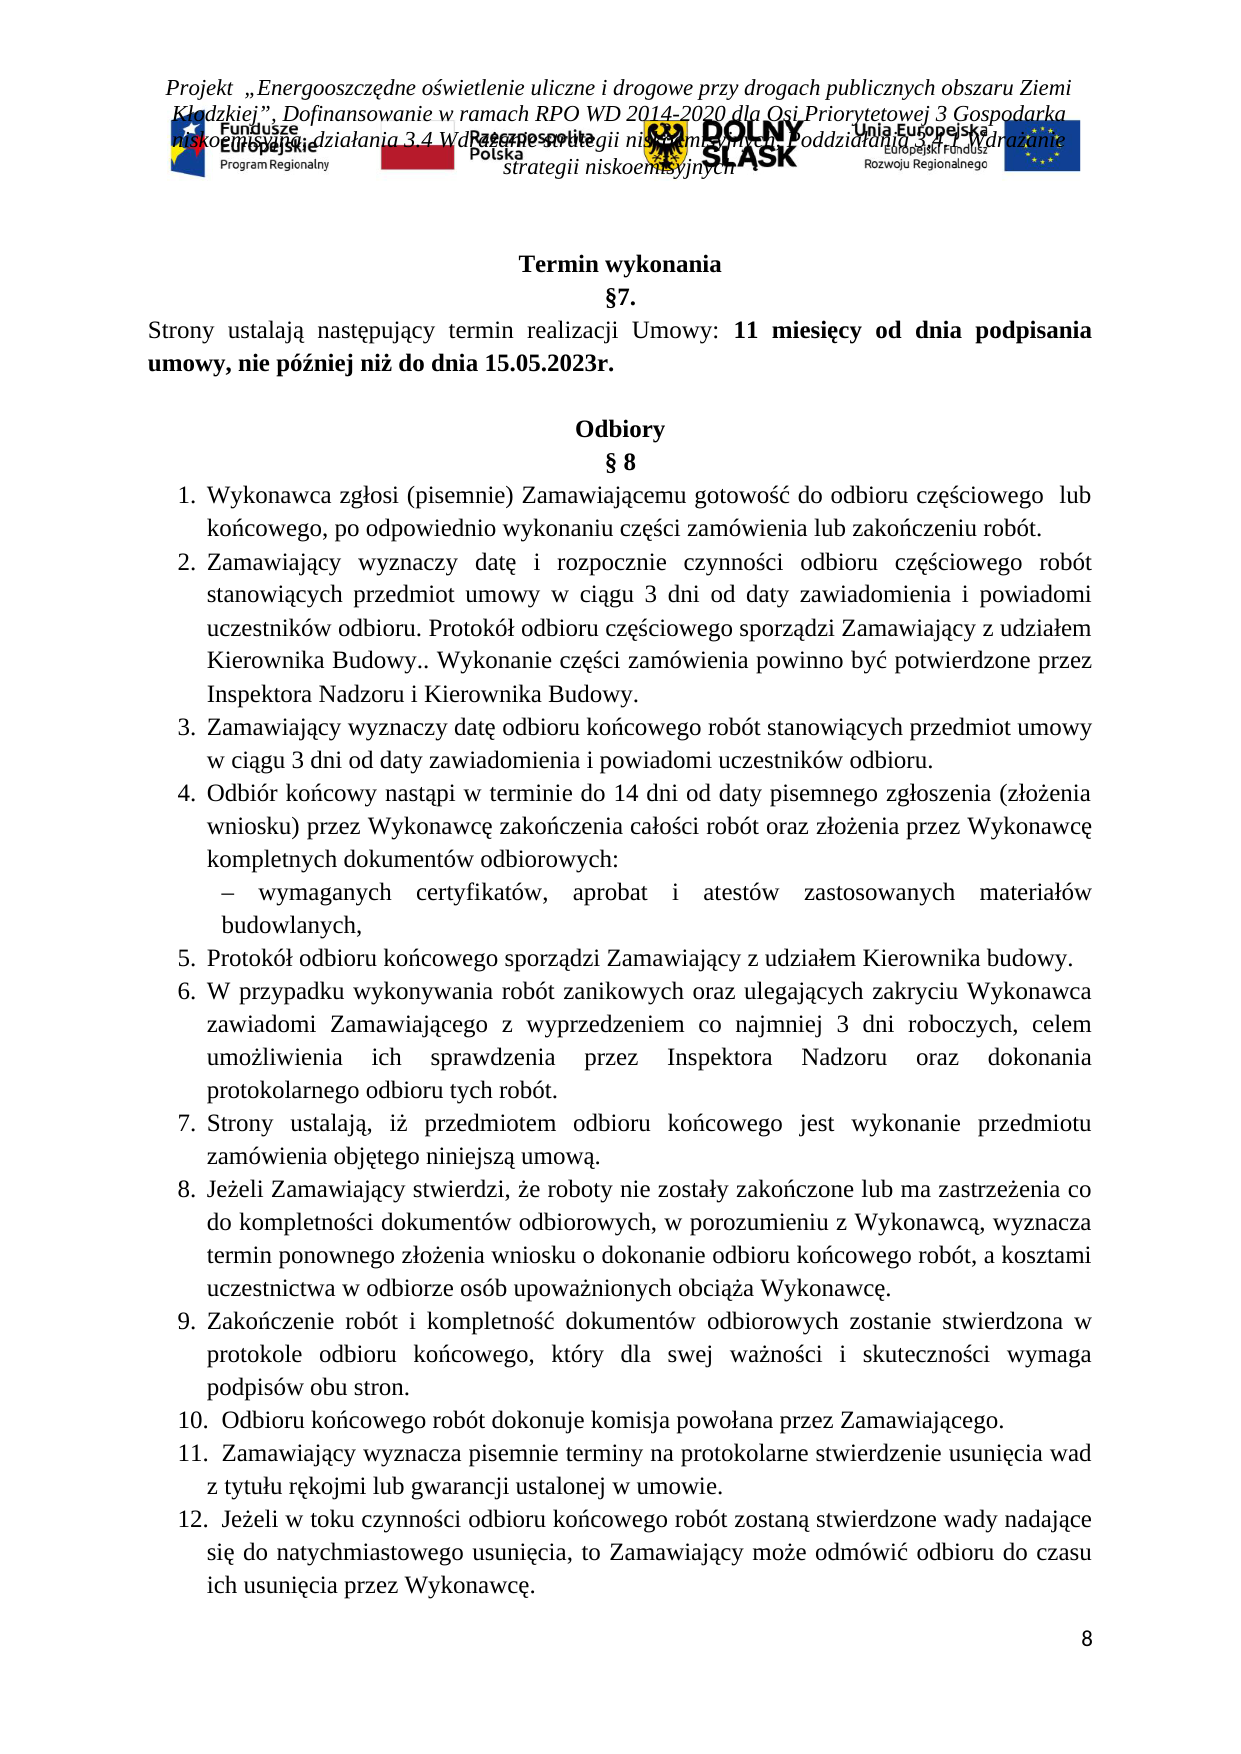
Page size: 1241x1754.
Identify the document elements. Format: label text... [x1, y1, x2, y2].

text Termin wykonania [148, 249, 1093, 278]
list Zamawiający wyznaczy datę i rozpocznie czynności odbioru częściowego robót stanowiących przedmiot umowy w ciągu 3 dni od daty zawiadomienia i powiadomi uczestników odbioru. Protokół odbioru częściowego sporządzi Zamawiający z udziałem Kierownika Budowy.. Wykonanie części zamówienia powinno być potwierdzone przez Inspektora Nadzoru i Kierownika Budowy. [177, 547, 1093, 707]
text – wymaganych certyfikatów, aprobat i atestów zastosowanych materiałów budowlanych, [221, 877, 1093, 938]
list Wykonawca zgłosi (pisemnie) Zamawiającemu gotowość do odbioru częściowego lub końcowego, po odpowiednio wykonaniu części zamówienia lub zakończeniu robót. [177, 481, 1093, 542]
list Odbioru końcowego robót dokonuje komisja powołana przez Zamawiającego. [177, 1405, 1093, 1434]
list Strony ustalają, iż przedmiotem odbioru końcowego jest wykonanie przedmiotu zamówienia objętego niniejszą umową. [177, 1108, 1093, 1170]
text § 8 [148, 447, 1093, 476]
text §7. [148, 282, 1093, 311]
list Jeżeli w toku czynności odbioru końcowego robót zostaną stwierdzone wady nadające się do natychmiastowego usunięcia, to Zamawiający może odmówić odbioru do czasu ich usunięcia przez Wykonawcę. [177, 1504, 1093, 1599]
picture [155, 70, 1101, 212]
list Zamawiający wyznacza pisemnie terminy na protokolarne stwierdzenie usunięcia wad z tytułu rękojmi lub gwarancji ustalonej w umowie. [177, 1438, 1093, 1500]
list Jeżeli Zamawiający stwierdzi, że roboty nie zostały zakończone lub ma zastrzeżenia co do kompletności dokumentów odbiorowych, w porozumieniu z Wykonawcą, wyznacza termin ponownego złożenia wniosku o dokonanie odbioru końcowego robót, a kosztami uczestnictwa w odbiorze osób upoważnionych obciąża Wykonawcę. [177, 1174, 1093, 1302]
list Zakończenie robót i kompletność dokumentów odbiorowych zostanie stwierdzona w protokole odbioru końcowego, który dla swej ważności i skuteczności wymaga podpisów obu stron. [177, 1306, 1093, 1401]
list Zamawiający wyznaczy datę odbioru końcowego robót stanowiących przedmiot umowy w ciągu 3 dni od daty zawiadomienia i powiadomi uczestników odbioru. [177, 712, 1093, 773]
list Odbiór końcowy nastąpi w terminie do 14 dni od daty pisemnego zgłoszenia (złożenia wniosku) przez Wykonawcę zakończenia całości robót oraz złożenia przez Wykonawcę kompletnych dokumentów odbiorowych: [177, 778, 1093, 872]
text Odbiory [148, 414, 1093, 443]
text Strony ustalają następujący termin realizacji Umowy: 11 miesięcy od dnia podpisania umowy, nie później niż do dnia 15.05.2023r. [148, 315, 1093, 377]
list Protokół odbioru końcowego sporządzi Zamawiający z udziałem Kierownika budowy. [177, 943, 1093, 972]
list W przypadku wykonywania robót zanikowych oraz ulegających zakryciu Wykonawca zawiadomi Zamawiającego z wyprzedzeniem co najmniej 3 dni roboczych, celem umożliwienia ich sprawdzenia przez Inspektora Nadzoru oraz dokonania protokolarnego odbioru tych robót. [177, 976, 1093, 1104]
